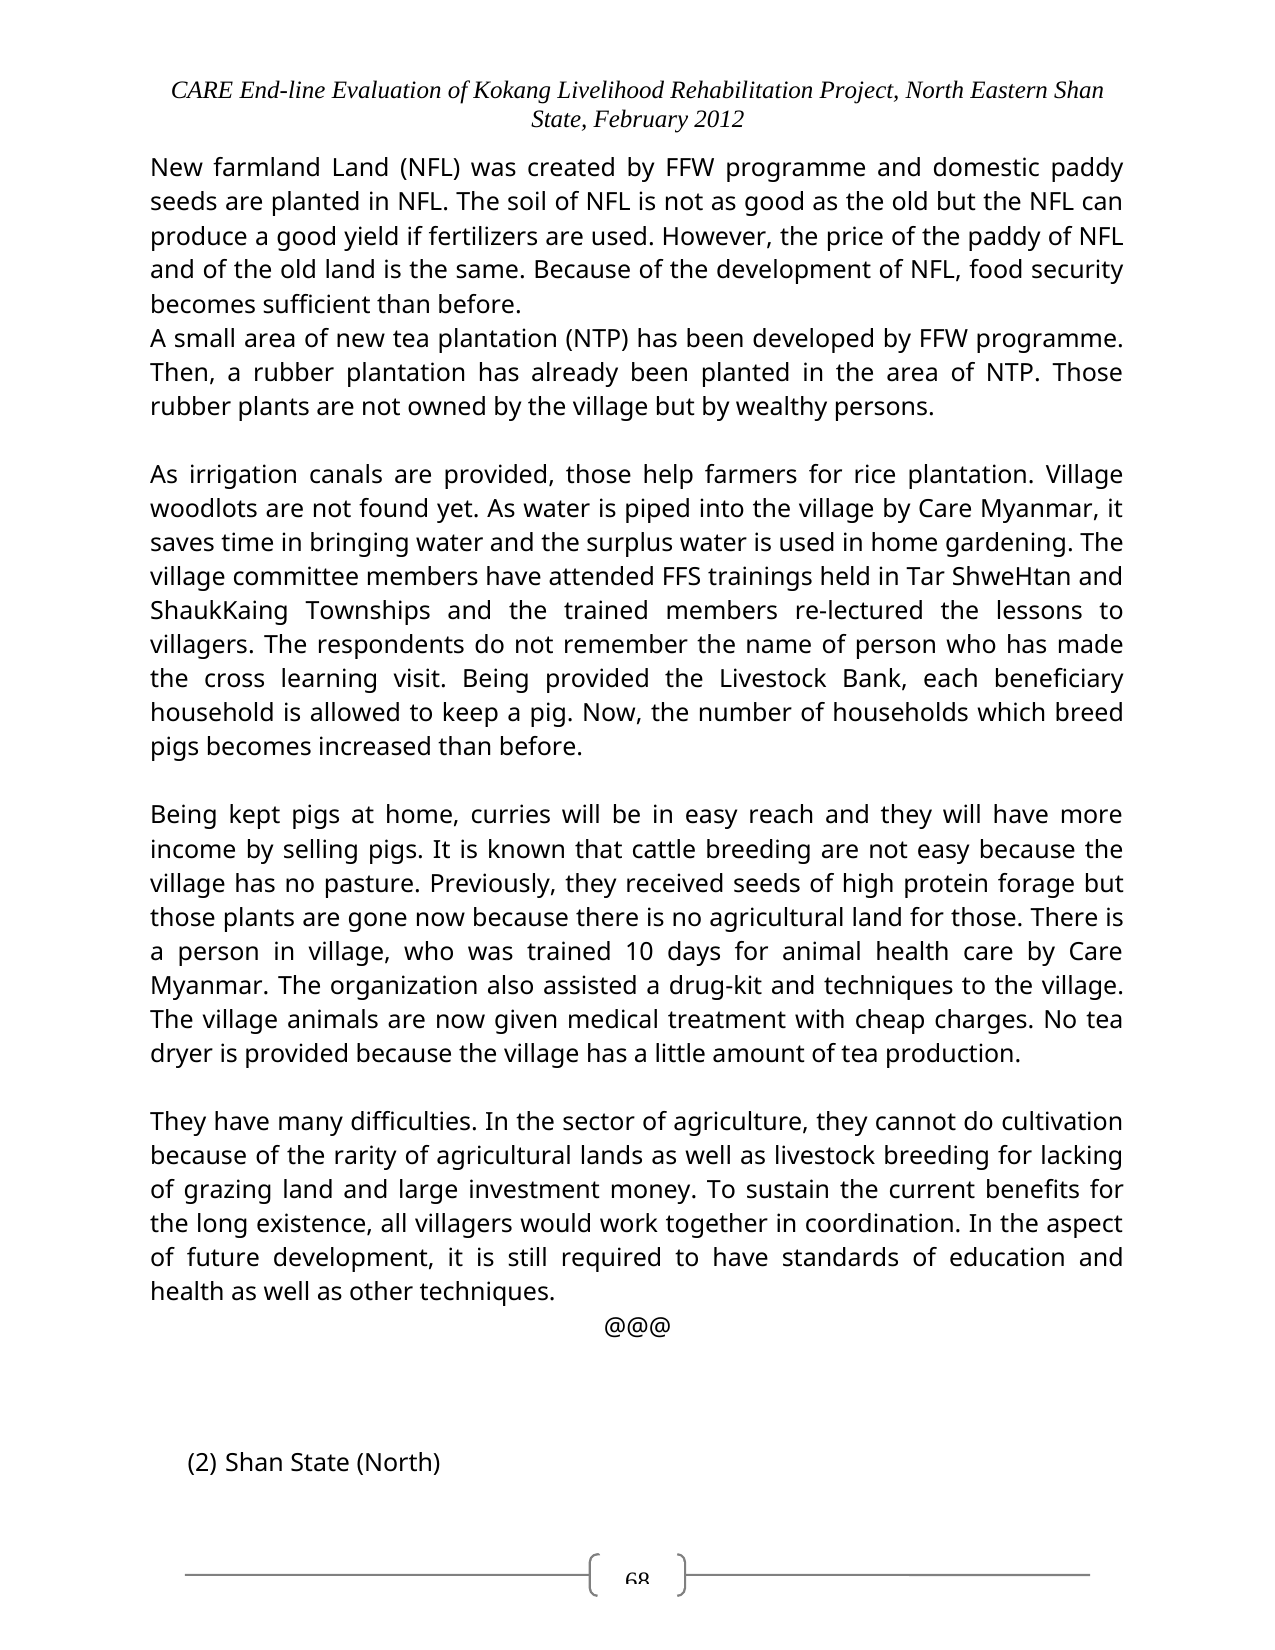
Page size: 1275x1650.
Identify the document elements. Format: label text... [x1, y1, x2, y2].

text They have many difficulties. In the sector of agriculture, they cannot do cultivation because of the rarity of agricultural lands as well as livestock breeding for lacking of grazing land and large investment money. To sustain the current benefits for the long existence, all villagers would work together in coordination. In the aspect of future development, it is still required to have standards of education and health as well as other techniques. [150, 1104, 1125, 1308]
list Shan State (North) [187, 1444, 1125, 1478]
text Being kept pigs at home, curries will be in easy reach and they will have more income by selling pigs. It is known that cattle breeding are not easy because the village has no pasture. Previously, they received seeds of high protein forage but those plants are gone now because there is no agricultural land for those. There is a person in village, who was trained 10 days for animal health care by Care Myanmar. The organization also assisted a drug-kit and techniques to the village. The village animals are now given medical treatment with cheap charges. No tea dryer is provided because the village has a little amount of tea production. [150, 797, 1125, 1070]
text @@@ [150, 1308, 1125, 1342]
text A small area of new tea plantation (NTP) has been developed by FFW programme. Then, a rubber plantation has already been planted in the area of NTP. Those rubber plants are not owned by the village but by wealthy persons. [150, 320, 1125, 422]
text New farmland Land (NFL) was created by FFW programme and domestic paddy seeds are planted in NFL. The soil of NFL is not as good as the old but the NFL can produce a good yield if fertilizers are used. However, the price of the paddy of NFL and of the old land is the same. Because of the development of NFL, food security becomes sufficient than before. [150, 150, 1125, 320]
text As irrigation canals are provided, those help farmers for rice plantation. Village woodlots are not found yet. As water is piped into the village by Care Myanmar, it saves time in bringing water and the surplus water is used in home gardening. The village committee members have attended FFS trainings held in Tar ShweHtan and ShaukKaing Townships and the trained members re-lectured the lessons to villagers. The respondents do not remember the name of person who has made the cross learning visit. Being provided the Livestock Bank, each beneficiary household is allowed to keep a pig. Now, the number of households which breed pigs becomes increased than before. [150, 457, 1125, 763]
